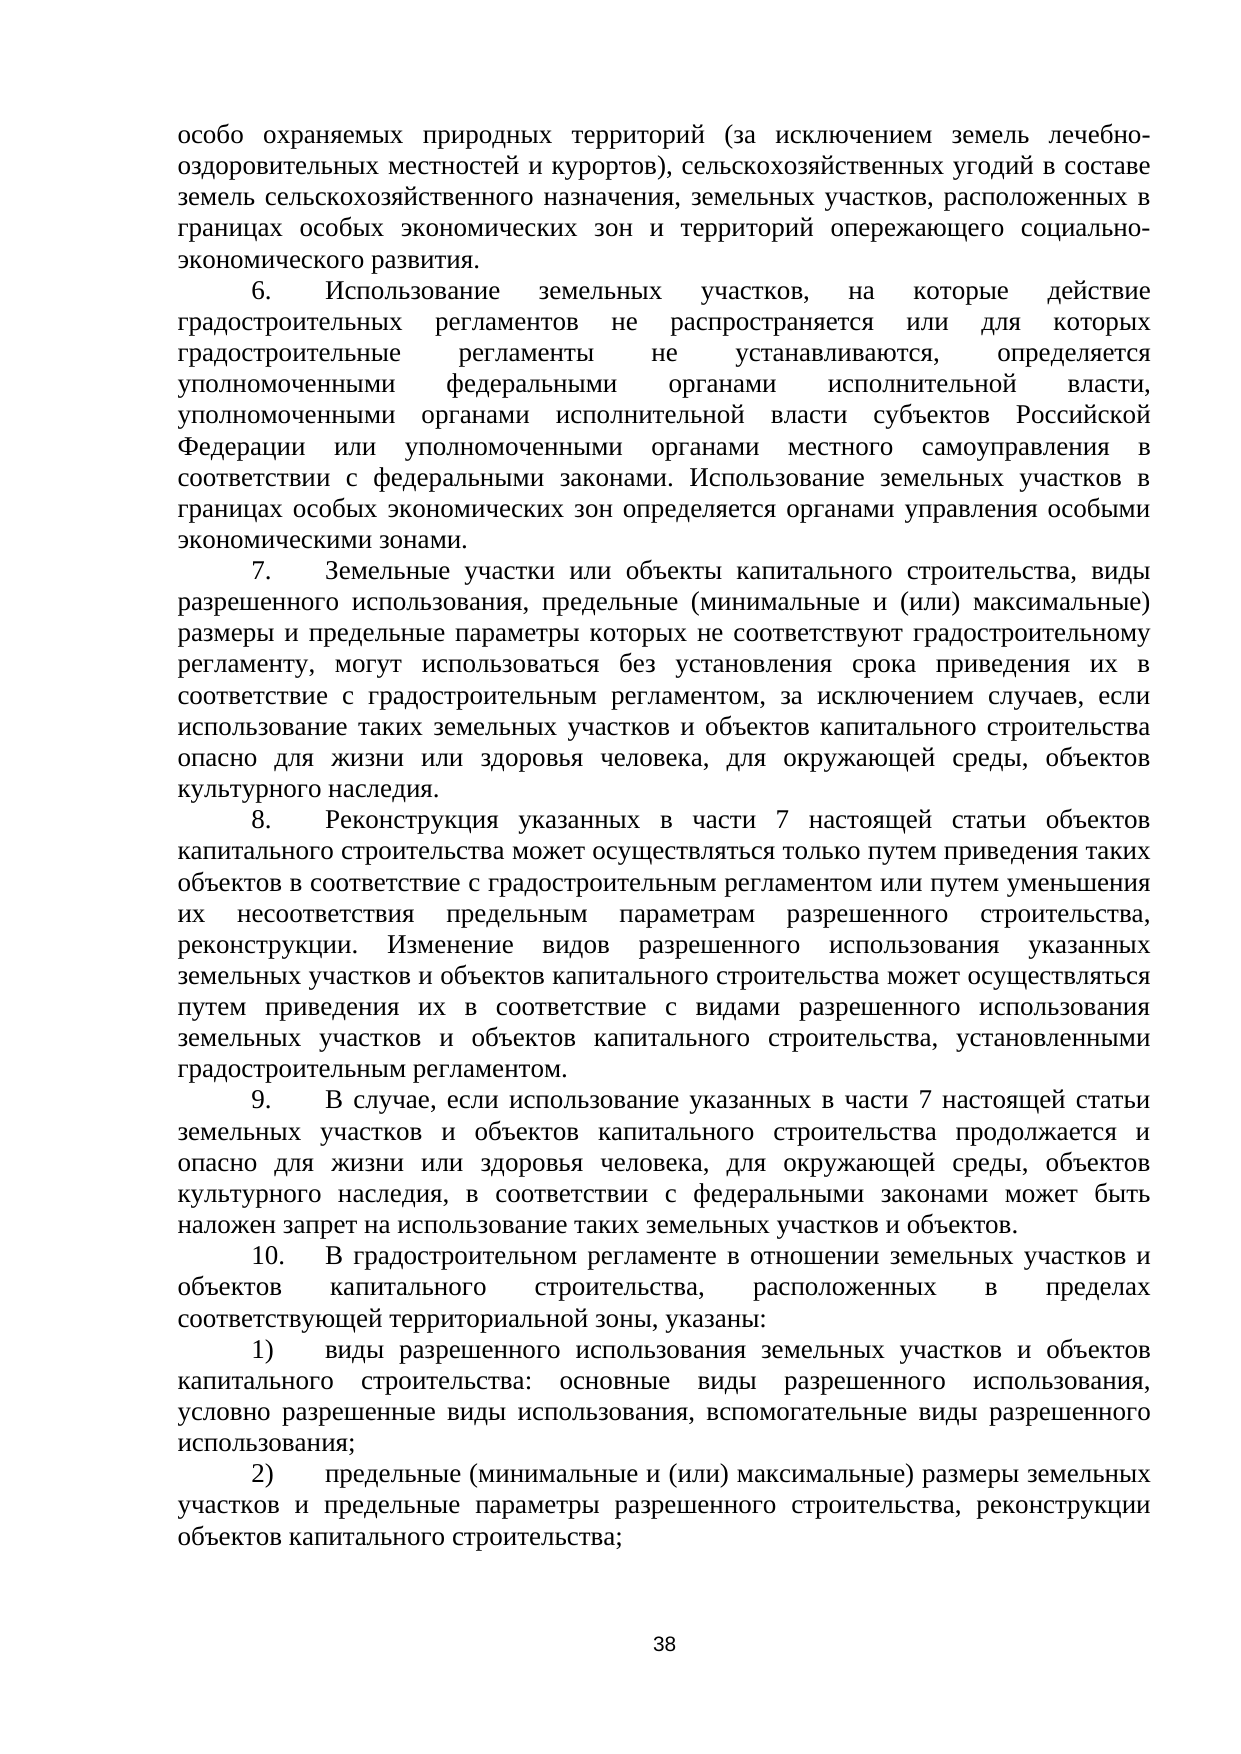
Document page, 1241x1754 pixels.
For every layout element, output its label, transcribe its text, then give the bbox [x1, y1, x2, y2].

list В случае, если использование указанных в части 7 настоящей статьи земельных участков и объектов капитального строительства продолжается и опасно для жизни или здоровья человека, для окружающей среды, объектов культурного наследия, в соответствии с федеральными законами может быть наложен запрет на использование таких земельных участков и объектов. [177, 1084, 1152, 1239]
list Реконструкция указанных в части 7 настоящей статьи объектов капитального строительства может осуществляться только путем приведения таких объектов в соответствие с градостроительным регламентом или путем уменьшения их несоответствия предельным параметрам разрешенного строительства, реконструкции. Изменение видов разрешенного использования указанных земельных участков и объектов капитального строительства может осуществляться путем приведения их в соответствие с видами разрешенного использования земельных участков и объектов капитального строительства, установленными градостроительным регламентом. [177, 803, 1152, 1084]
list Земельные участки или объекты капитального строительства, виды разрешенного использования, предельные (минимальные и (или) максимальные) размеры и предельные параметры которых не соответствуют градостроительному регламенту, могут использоваться без установления срока приведения их в соответствие с градостроительным регламентом, за исключением случаев, если использование таких земельных участков и объектов капитального строительства опасно для жизни или здоровья человека, для окружающей среды, объектов культурного наследия. [177, 554, 1152, 803]
list Использование земельных участков, на которые действие градостроительных регламентов не распространяется или для которых градостроительные регламенты не устанавливаются, определяется уполномоченными федеральными органами исполнительной власти, уполномоченными органами исполнительной власти субъектов Российской Федерации или уполномоченными органами местного самоуправления в соответствии с федеральными законами. Использование земельных участков в границах особых экономических зон определяется органами управления особыми экономическими зонами. [177, 274, 1152, 554]
text 2) предельные (минимальные и (или) максимальные) размеры земельных участков и предельные параметры разрешенного строительства, реконструкции объектов капитального строительства; [177, 1457, 1152, 1551]
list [177, 118, 1152, 274]
text 1) виды разрешенного использования земельных участков и объектов капитального строительства: основные виды разрешенного использования, условно разрешенные виды использования, вспомогательные виды разрешенного использования; [177, 1333, 1152, 1457]
list В градостроительном регламенте в отношении земельных участков и объектов капитального строительства, расположенных в пределах соответствующей территориальной зоны, указаны: [177, 1239, 1152, 1333]
